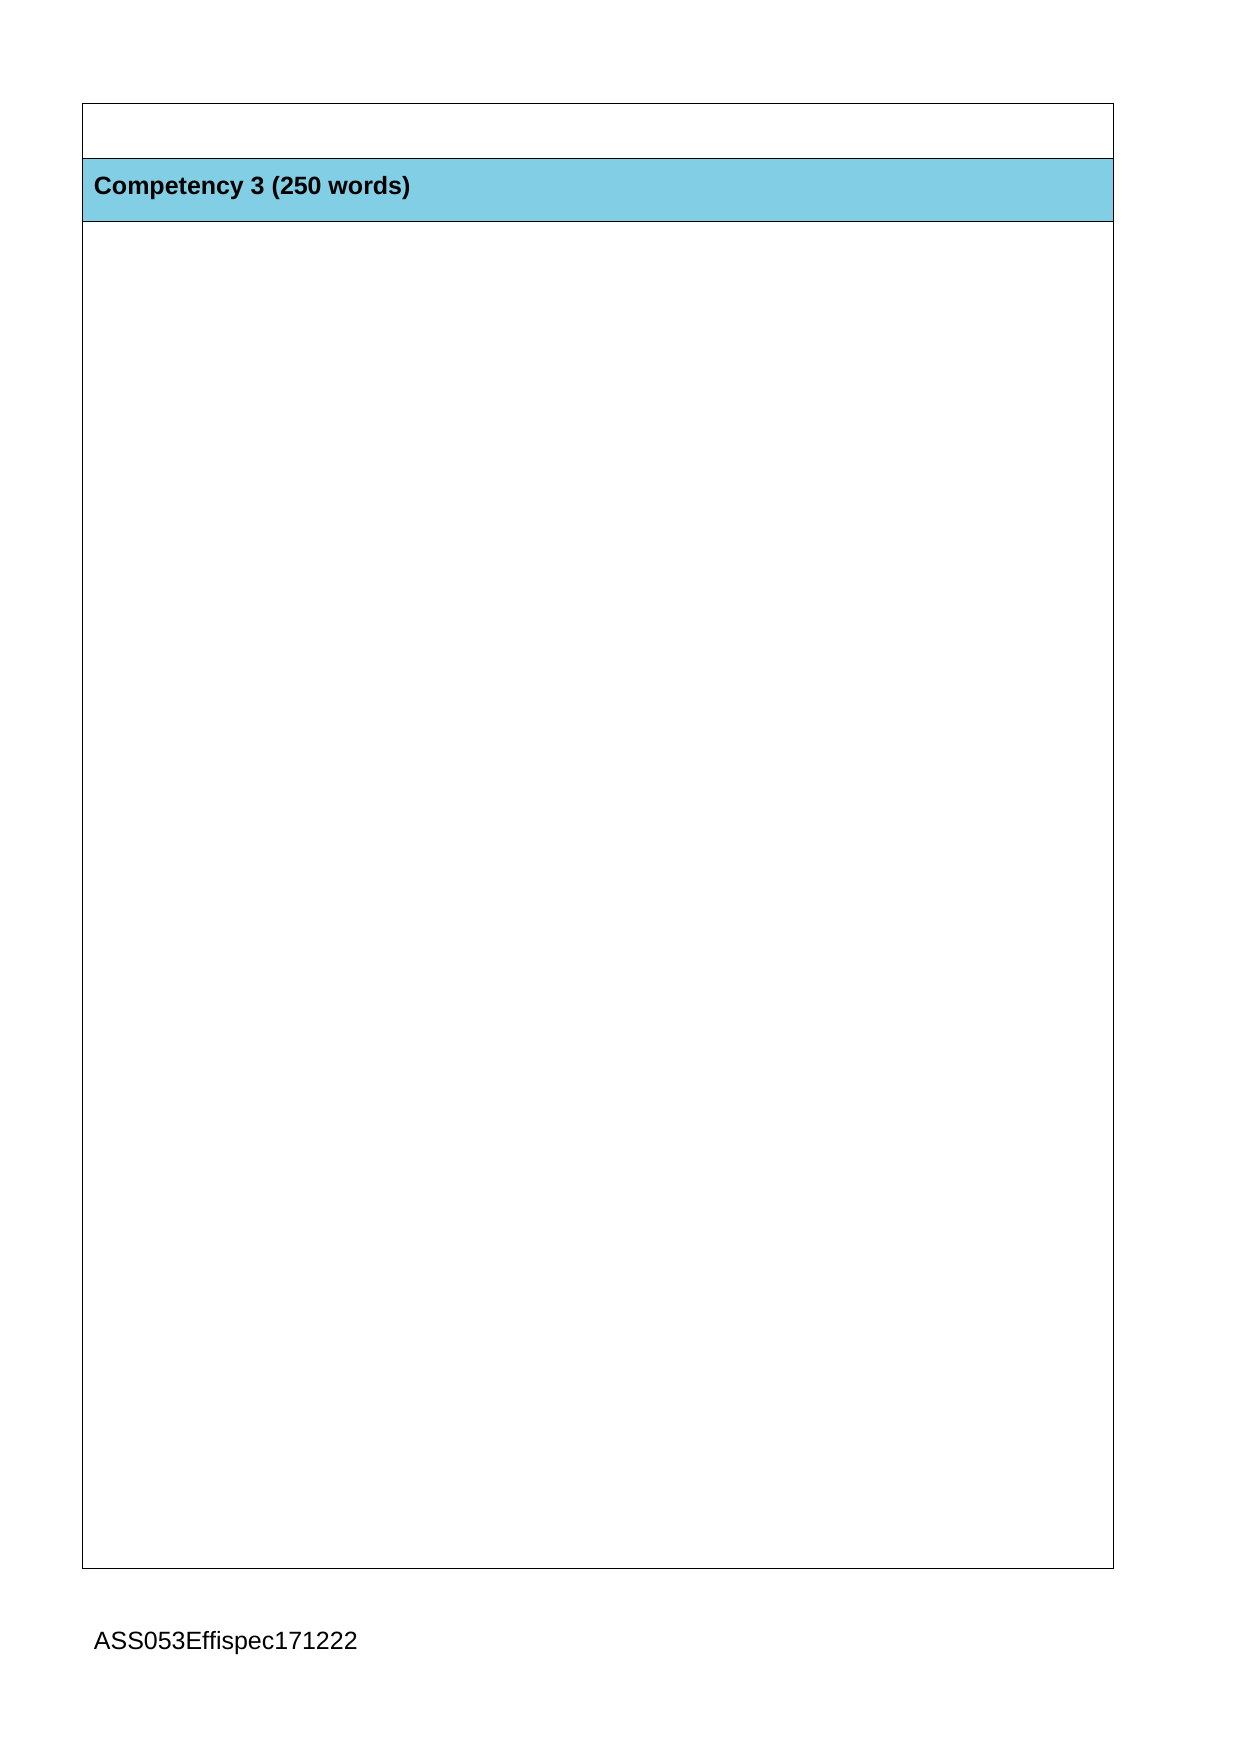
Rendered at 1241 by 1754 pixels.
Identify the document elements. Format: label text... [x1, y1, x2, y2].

table_cell [83, 104, 1113, 157]
table_cell [83, 222, 1113, 1568]
table_cell Competency 3 (250 words) [83, 159, 1113, 221]
